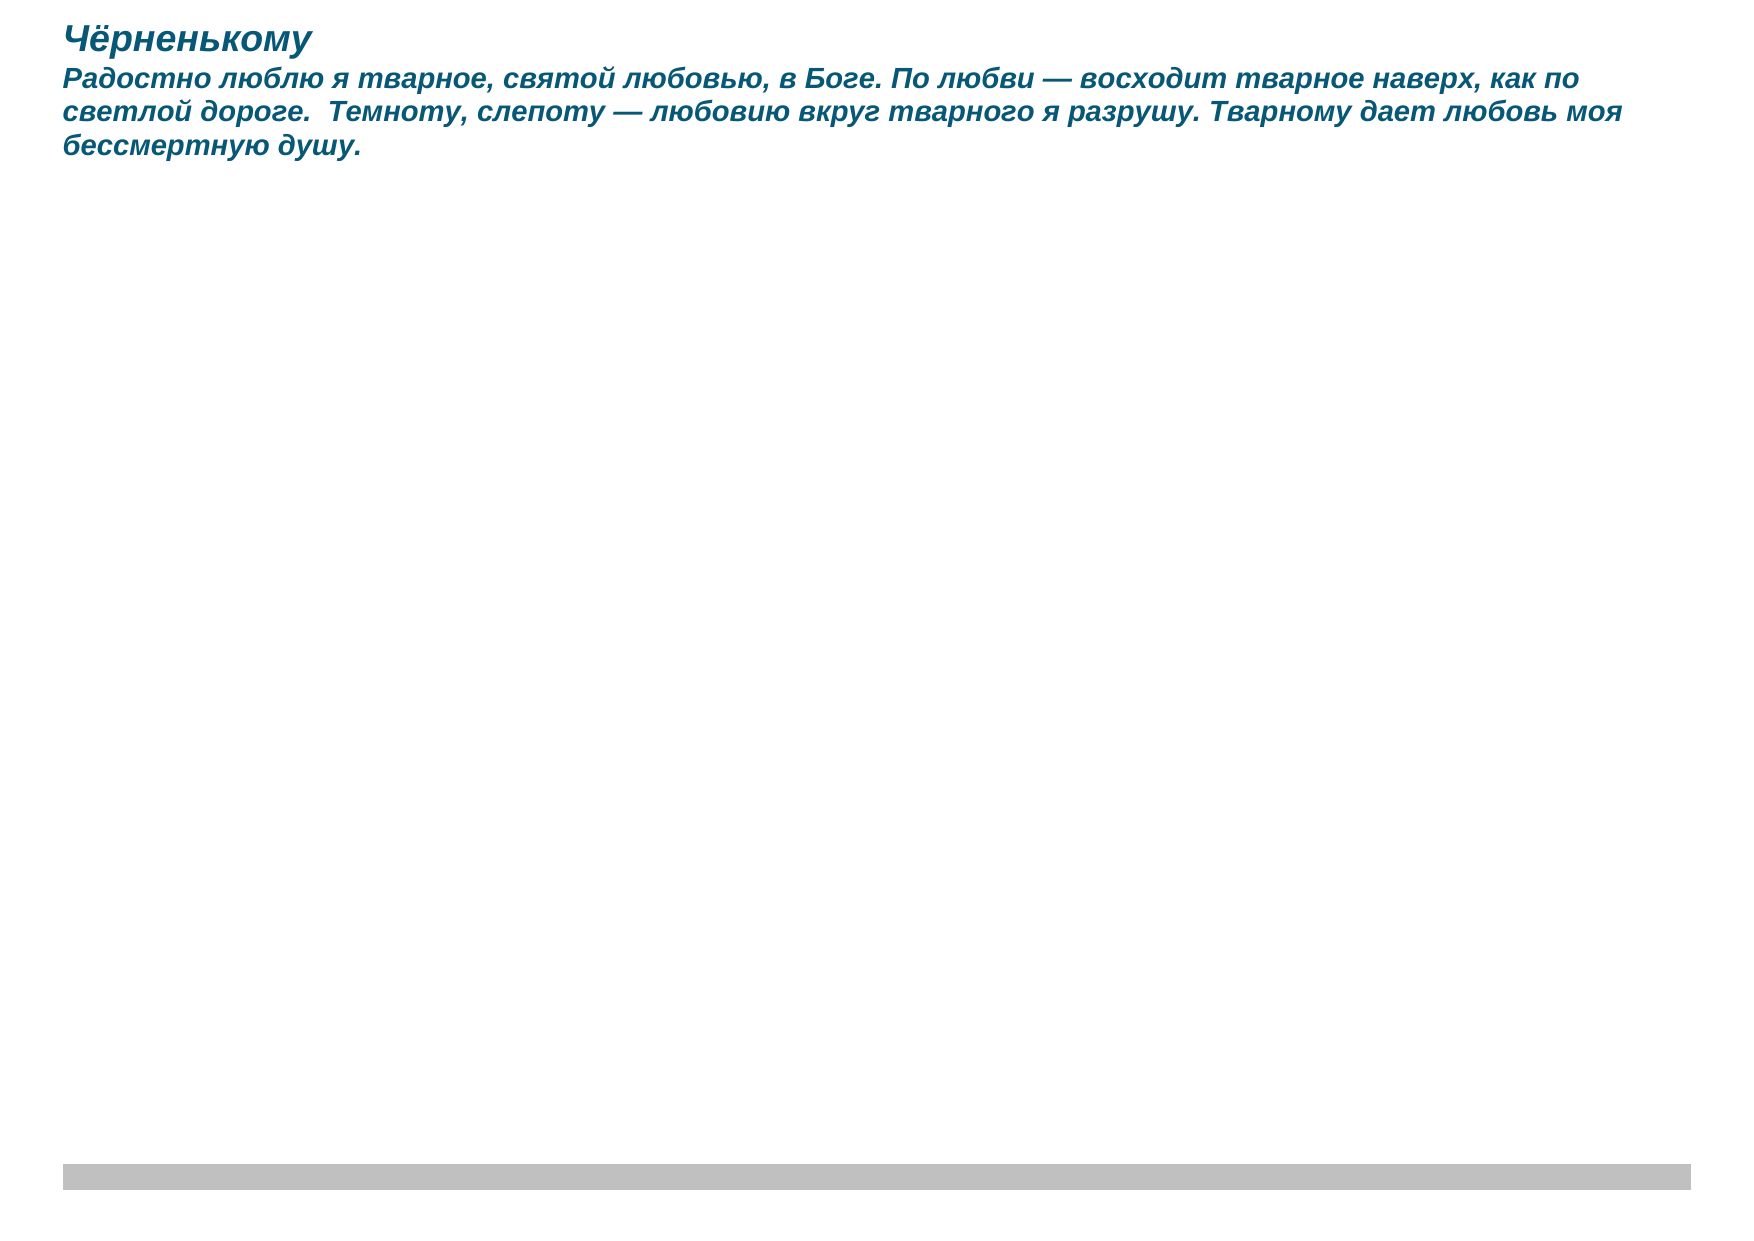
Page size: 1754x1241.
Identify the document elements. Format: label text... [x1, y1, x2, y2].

subtitle Чёрненькому [62, 17, 1691, 60]
text Радостно люблю я тварное, [62, 61, 1691, 161]
